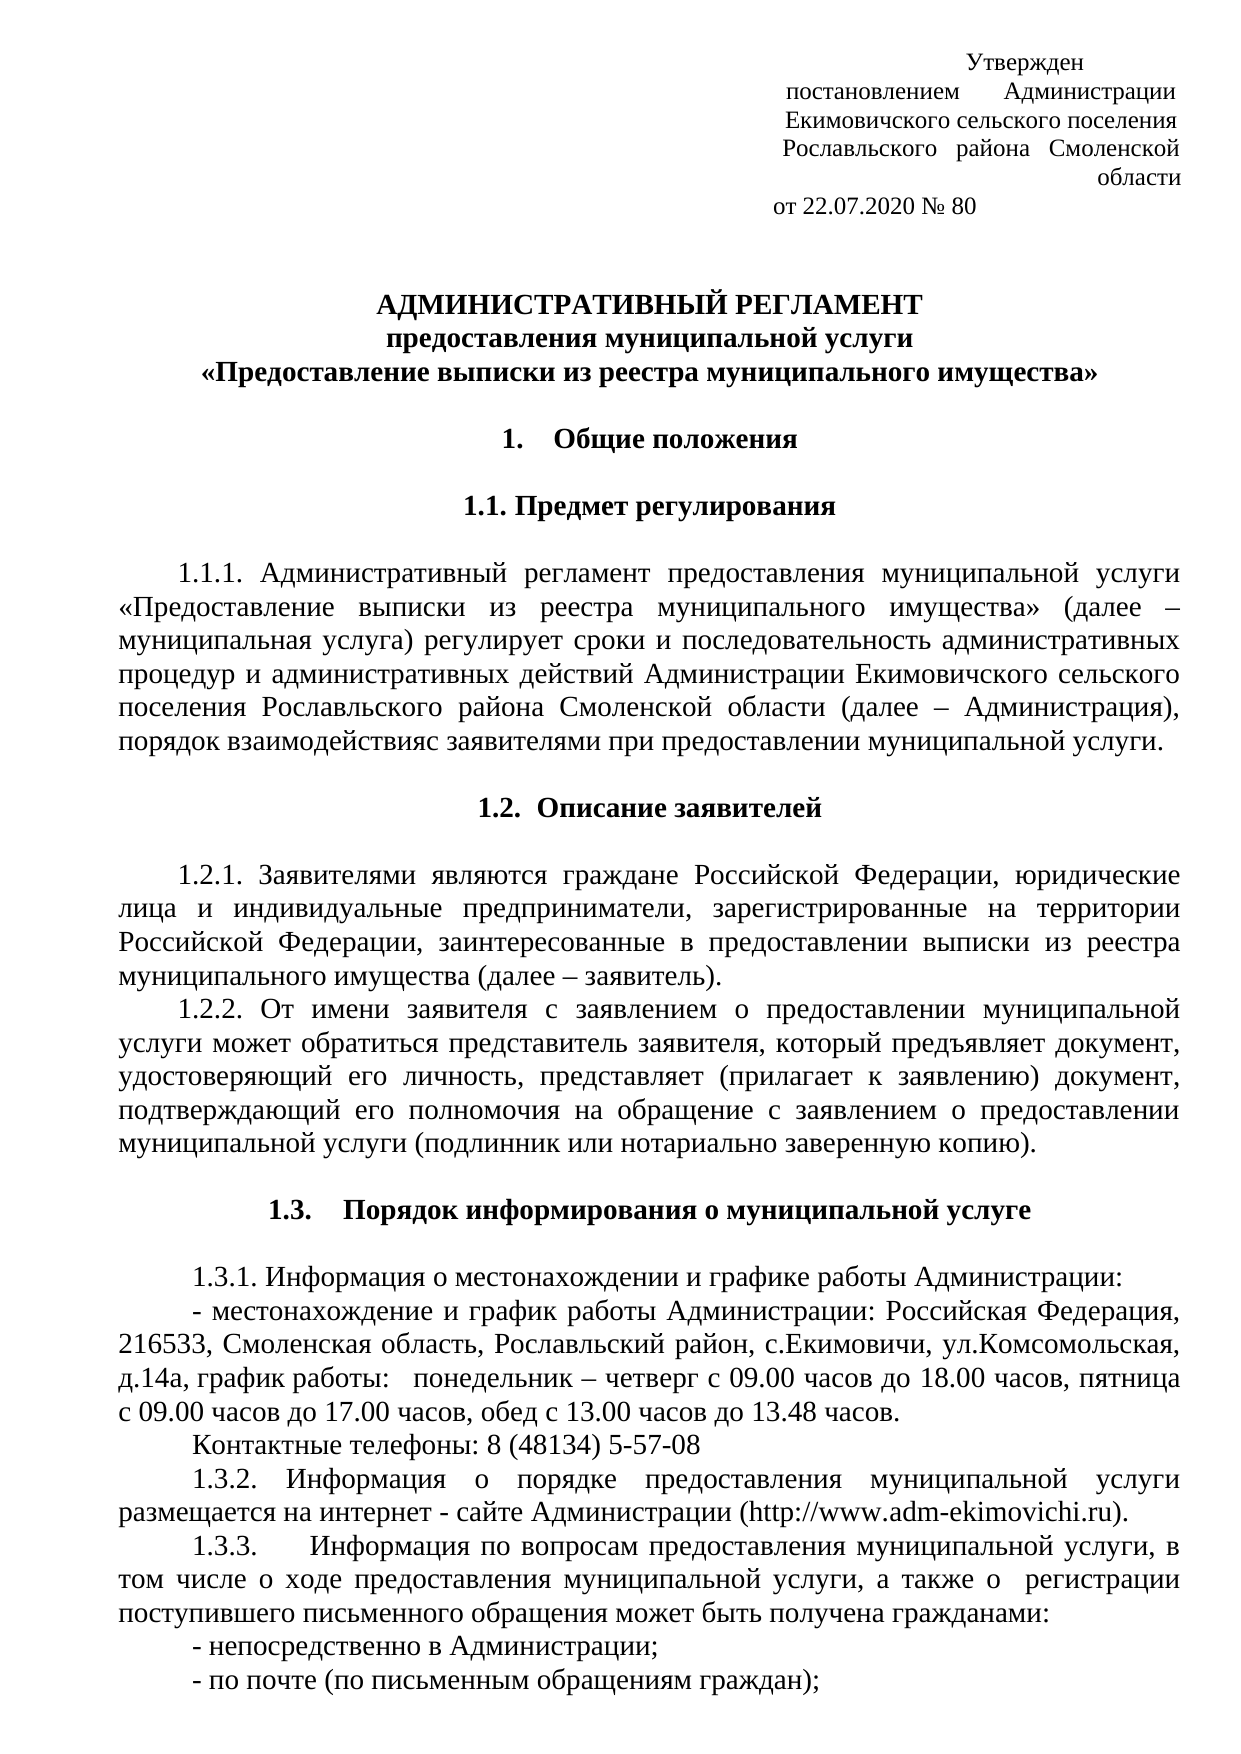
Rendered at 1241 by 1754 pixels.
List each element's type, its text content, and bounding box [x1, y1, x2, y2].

text 1.2.2. От имени заявителя с заявлением о предоставлении муниципальной услуги может обратиться представитель заявителя, который предъявляет документ, удостоверяющий его личность, представляет (прилагает к заявлению) документ, подтверждающий его полномочия на обращение с заявлением о предоставлении муниципальной услуги (подлинник или нотариально заверенную копию). [118, 991, 1181, 1159]
text 1.3.2. Информация о порядке предоставления муниципальной услуги размещается на интернет - сайте Администрации (http://www.adm-ekimovichi.ru). [118, 1461, 1181, 1528]
text Рославльского района Смоленской [118, 133, 1181, 162]
text - местонахождение и график работы Администрации: Российская Федерация, 216533, Смоленская область, Рославльский район, с.Екимовичи, ул.Комсомольская, д.14а, график работы: понедельник – четверг с 09.00 часов до 18.00 часов, пятница с 09.00 часов до 17.00 часов, обед с 13.00 часов до 13.48 часов. [118, 1293, 1181, 1427]
text - по почте (по письменным обращениям граждан); [118, 1662, 1181, 1696]
text 1.2.1. Заявителями являются граждане Российской Федерации, юридические лица и индивидуальные предприниматели, зарегистрированные на территории Российской Федерации, заинтересованные в предоставлении выписки из реестра муниципального имущества (далее – заявитель). [118, 857, 1181, 991]
text «Предоставление выписки из реестра муниципального имущества» [118, 354, 1181, 387]
text от 22.07.2020 № 80 [118, 191, 1181, 220]
text - непосредственно в Администрации; [118, 1628, 1181, 1662]
text Утвержден [118, 47, 1181, 76]
text 1.1.1. Административный регламент предоставления муниципальной услуги «Предоставление выписки из реестра муниципального имущества» (далее – муниципальная услуга) регулирует сроки и последовательность административных процедур и административных действий Администрации Екимовичского сельского поселения Рославльского района Смоленской области (далее – Администрация), порядок взаимодействияс заявителями при предоставлении муниципальной услуги. [118, 555, 1181, 756]
list Предмет регулирования [118, 488, 1181, 522]
text 1.3.1. Информация о местонахождении и графике работы Администрации: [118, 1259, 1181, 1293]
list Порядок информирования о муниципальной услуге [118, 1192, 1181, 1226]
text постановлением Администрации [118, 76, 1181, 105]
list Описание заявителей [118, 790, 1181, 823]
text предоставления муниципальной услуги [118, 320, 1181, 354]
text области [118, 162, 1181, 191]
list Общие положения [118, 421, 1181, 454]
text Екимовичского сельского поселения [118, 105, 1181, 133]
text 1.3.3. Информация по вопросам предоставления муниципальной услуги, в том числе о ходе предоставления муниципальной услуги, а также о регистрации поступившего письменного обращения может быть получена гражданами: [118, 1528, 1181, 1628]
text АДМИНИСТРАТИВНЫЙ РЕГЛАМЕНТ [118, 287, 1181, 320]
text Контактные телефоны: 8 (48134) 5-57-08 [118, 1427, 1181, 1461]
